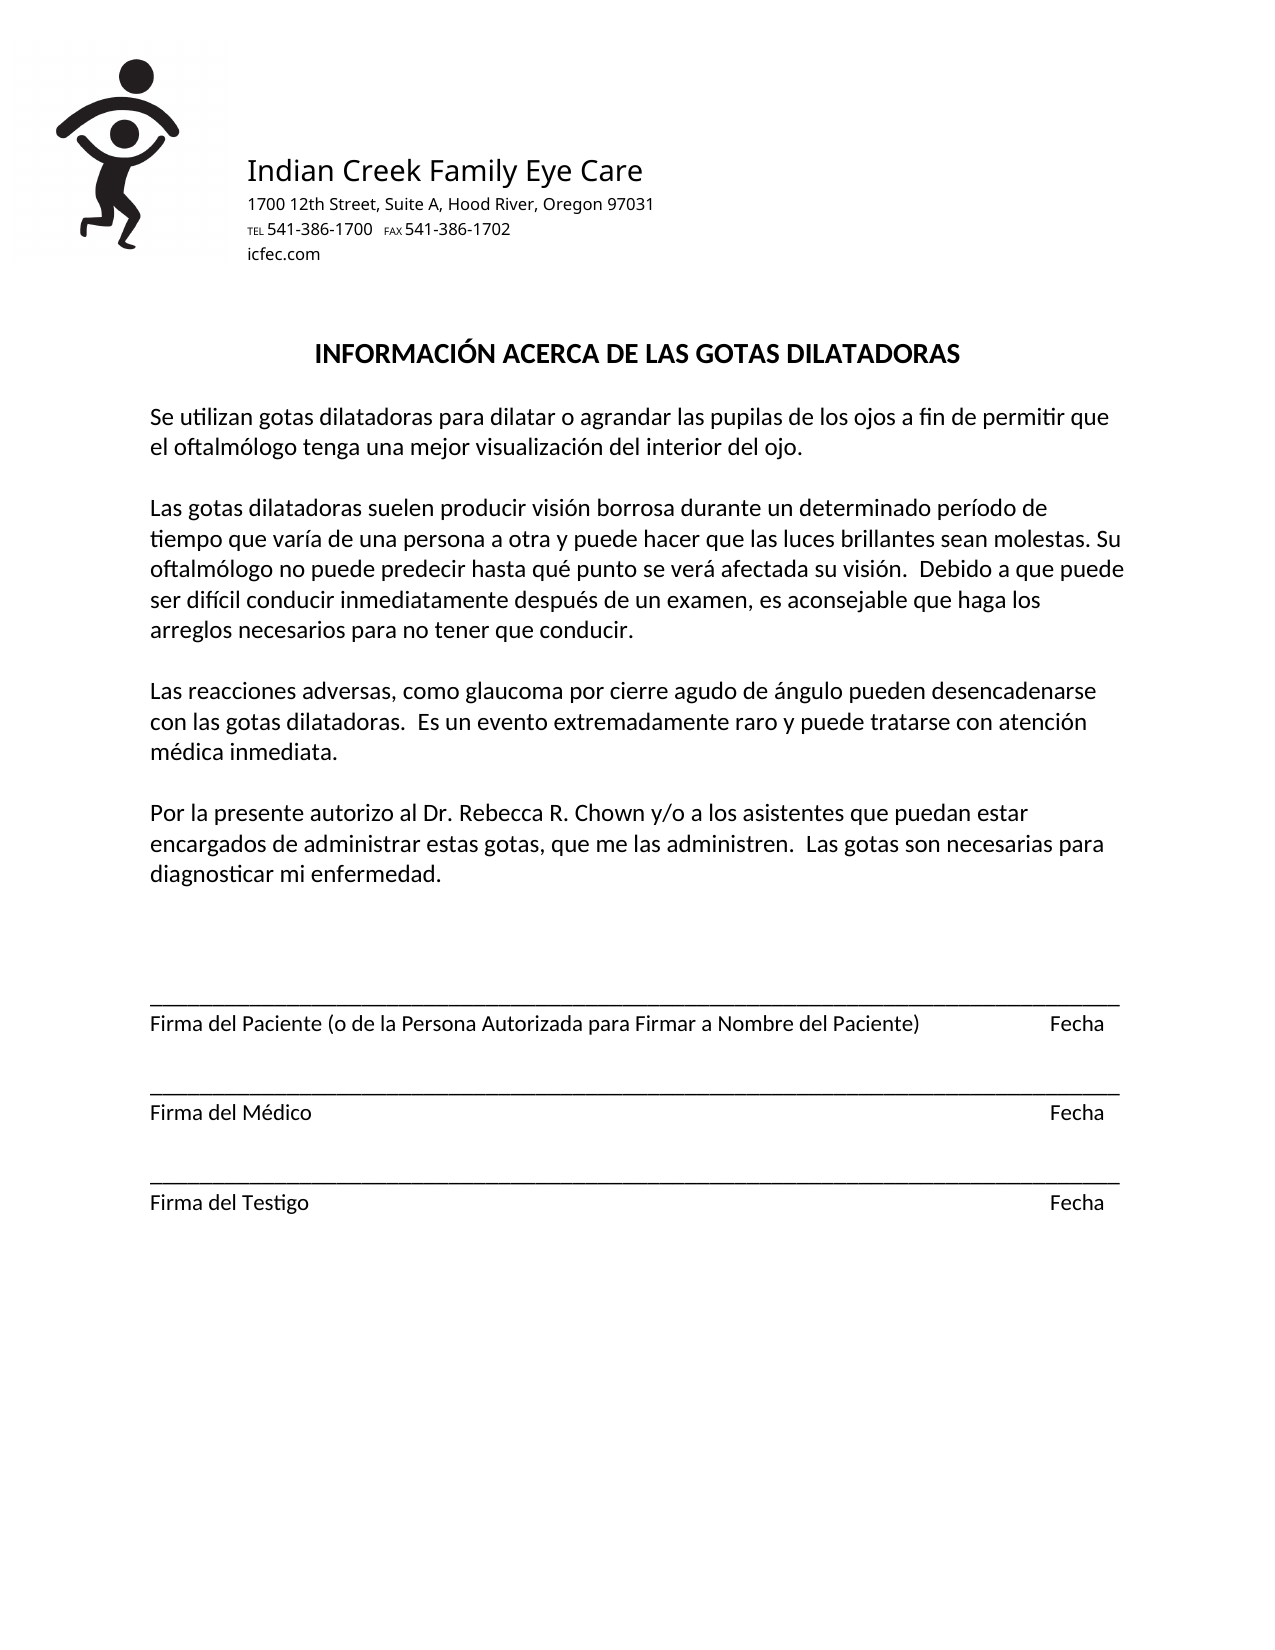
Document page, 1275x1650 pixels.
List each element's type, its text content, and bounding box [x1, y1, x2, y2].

text Indian Creek Family Eye Care [229, 150, 1125, 190]
text icfec.com [150, 240, 1125, 265]
text 1700 12th Street, Suite A, Hood River, Oregon 97031 [229, 190, 1125, 215]
title INFORMACIÓN ACERCA DE LAS GOTAS DILATADORAS [150, 335, 1125, 370]
text Por la presente autorizo al Dr. Rebecca R. Chown y/o a los asistentes que puedan estar encargados de administrar estas gotas, que me las administren. Las gotas son necesarias para diagnosticar mi enfermedad. [150, 798, 1125, 889]
text ______________________________________________________________________________ [150, 1068, 1125, 1098]
text Firma del Testigo Fecha [150, 1188, 1125, 1216]
text TEL 541-386-1700 FAX 541-386-1702 [229, 215, 1125, 240]
text Firma del Paciente (o de la Persona Autorizada para Firmar a Nombre del Paciente) Fecha [150, 1009, 1125, 1037]
text ______________________________________________________________________________ [150, 979, 1125, 1009]
text ______________________________________________________________________________ [150, 1157, 1125, 1188]
text Las gotas dilatadoras suelen producir visión borrosa durante un determinado período de tiempo que varía de una persona a otra y puede hacer que las luces brillantes sean molestas. Su oftalmólogo no puede predecir hasta qué punto se verá afectada su visión. Debido a que puede ser difícil conducir inmediatamente después de un examen, es aconsejable que haga los arreglos necesarios para no tener que conducir. [150, 492, 1125, 645]
text Se utilizan gotas dilatadoras para dilatar o agrandar las pupilas de los ojos a fin de permitir que el oftalmólogo tenga una mejor visualización del interior del ojo. [150, 401, 1125, 462]
text Firma del Médico Fecha [150, 1098, 1125, 1127]
text Las reacciones adversas, como glaucoma por cierre agudo de ángulo pueden desencadenarse con las gotas dilatadoras. Es un evento extremadamente raro y puede tratarse con atención médica inmediata. [150, 676, 1125, 767]
